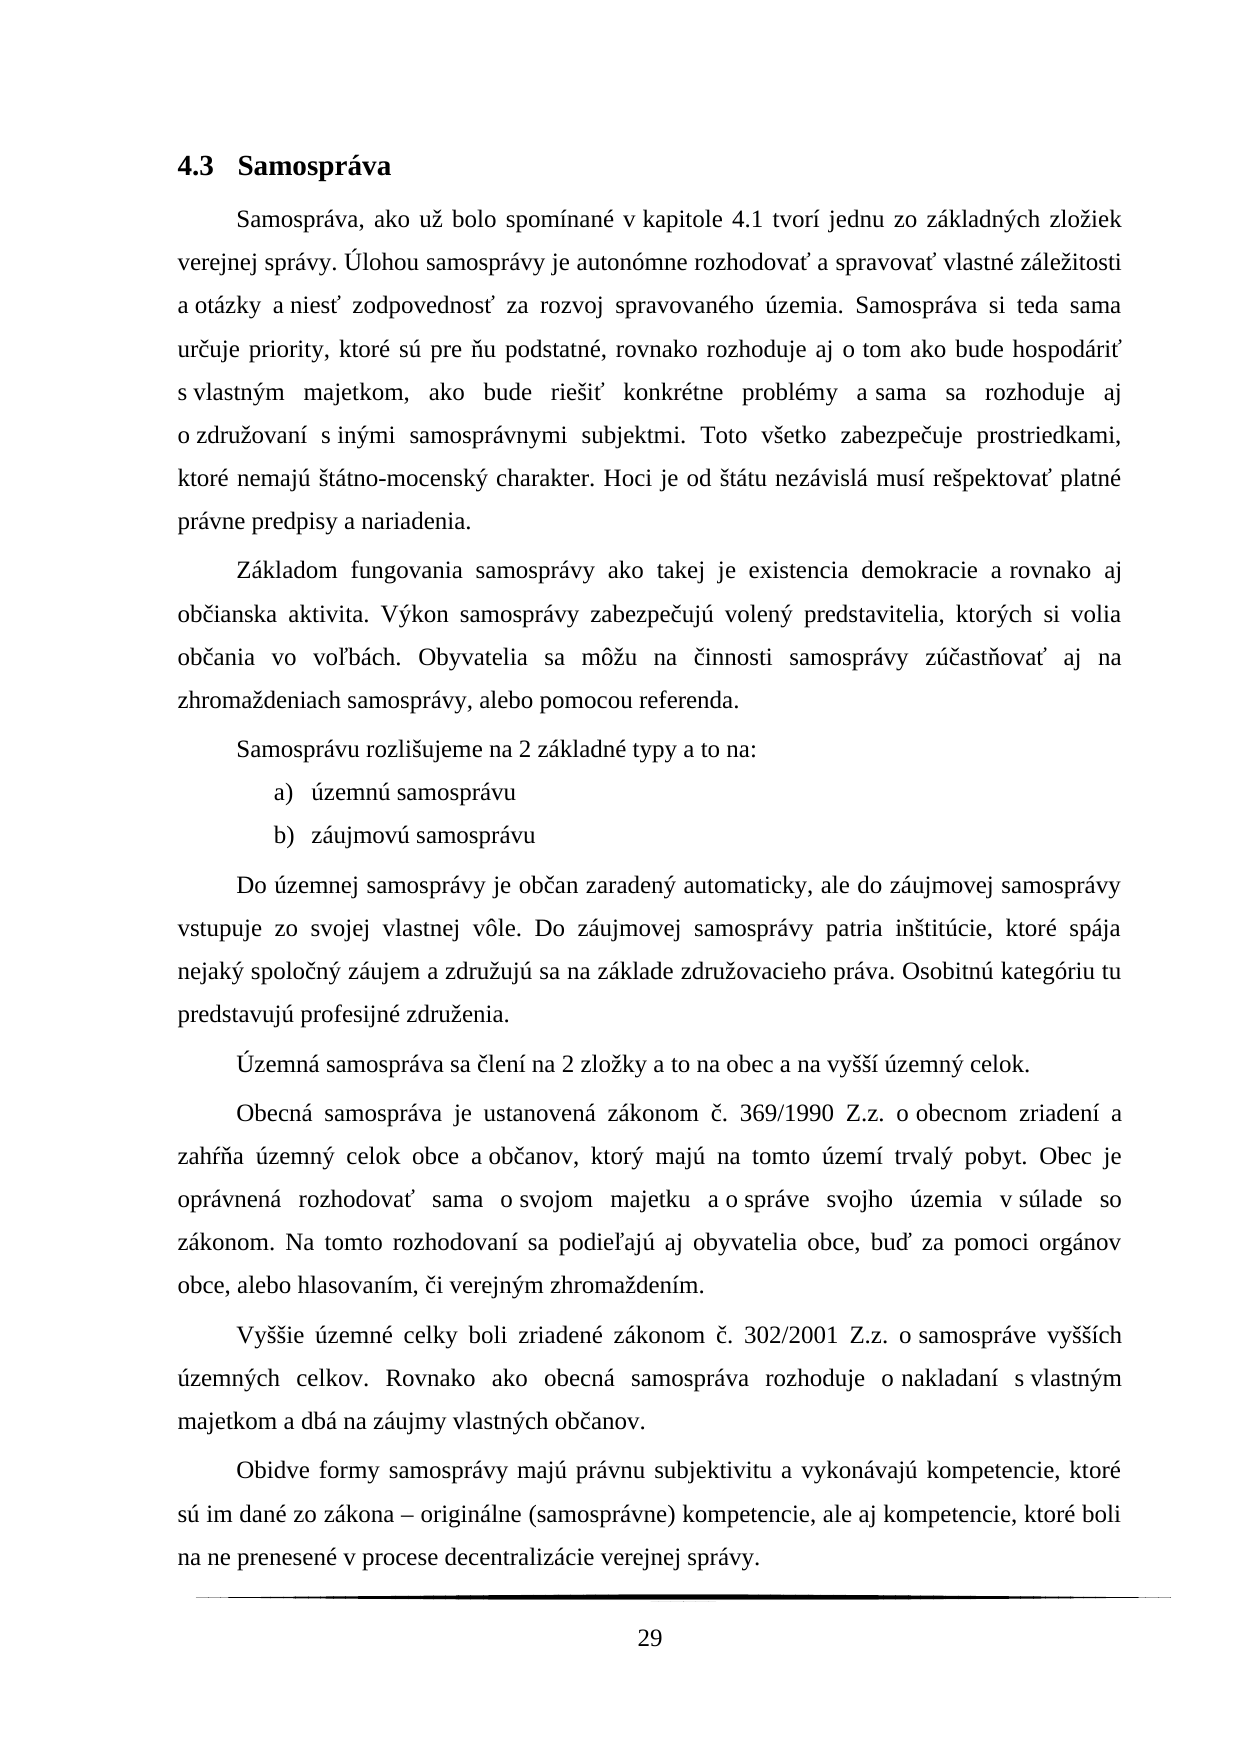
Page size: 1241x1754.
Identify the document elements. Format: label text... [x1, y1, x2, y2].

text Vyššie územné celky boli zriadené zákonom č. 302/2001 Z.z. o samospráve vyšších územných celkov. Rovnako ako obecná samospráva rozhoduje o nakladaní s vlastným majetkom a dbá na záujmy vlastných občanov. [177, 1320, 1122, 1435]
text Obecná samospráva je ustanovená zákonom č. 369/1990 Z.z. o obecnom zriadení a zahŕňa územný celok obce a občanov, ktorý majú na tomto území trvalý pobyt. Obec je oprávnená rozhodovať sama o svojom majetku a o správe svojho územia v súlade so zákonom. Na tomto rozhodovaní sa podieľajú aj obyvatelia obce, buď za pomoci orgánov obce, alebo hlasovaním, či verejným zhromaždením. [177, 1098, 1122, 1299]
text Obidve formy samosprávy majú právnu subjektivitu a vykonávajú kompetencie, ktoré sú im dané zo zákona – originálne (samosprávne) kompetencie, ale aj kompetencie, ktoré boli na ne prenesené v procese decentralizácie verejnej správy. [177, 1456, 1122, 1571]
list záujmovú samosprávu [274, 821, 1122, 849]
text Územná samospráva sa člení na 2 zložky a to na obec a na vyšší územný celok. [177, 1049, 1122, 1077]
text Základom fungovania samosprávy ako takej je existencia demokracie a rovnako aj občianska aktivita. Výkon samosprávy zabezpečujú volený predstavitelia, ktorých si volia občania vo voľbách. Obyvatelia sa môžu na činnosti samosprávy zúčastňovať aj na zhromaždeniach samosprávy, alebo pomocou referenda. [177, 556, 1122, 714]
list územnú samosprávu [274, 777, 1122, 806]
text Samosprávu rozlišujeme na 2 základné typy a to na: [177, 734, 1122, 763]
text Do územnej samosprávy je občan zaradený automaticky, ale do záujmovej samosprávy vstupuje zo svojej vlastnej vôle. Do záujmovej samosprávy patria inštitúcie, ktoré spája nejaký spoločný záujem a združujú sa na základe združovacieho práva. Osobitnú kategóriu tu predstavujú profesijné združenia. [177, 870, 1122, 1028]
picture [195, 1593, 1172, 1602]
subtitle Samospráva [177, 148, 1122, 181]
text Samospráva, ako už bolo spomínané v kapitole 4.1 tvorí jednu zo základných zložiek verejnej správy. Úlohou samosprávy je autonómne rozhodovať a spravovať vlastné záležitosti a otázky a niesť zodpovednosť za rozvoj spravovaného územia. Samospráva si teda sama určuje priority, ktoré sú pre ňu podstatné, rovnako rozhoduje aj o tom ako bude hospodáriť s vlastným majetkom, ako bude riešiť konkrétne problémy a sama sa rozhoduje aj o združovaní s inými samosprávnymi subjektmi. Toto všetko zabezpečuje prostriedkami, ktoré nemajú štátno-mocenský charakter. Hoci je od štátu nezávislá musí rešpektovať platné právne predpisy a nariadenia. [177, 204, 1122, 535]
